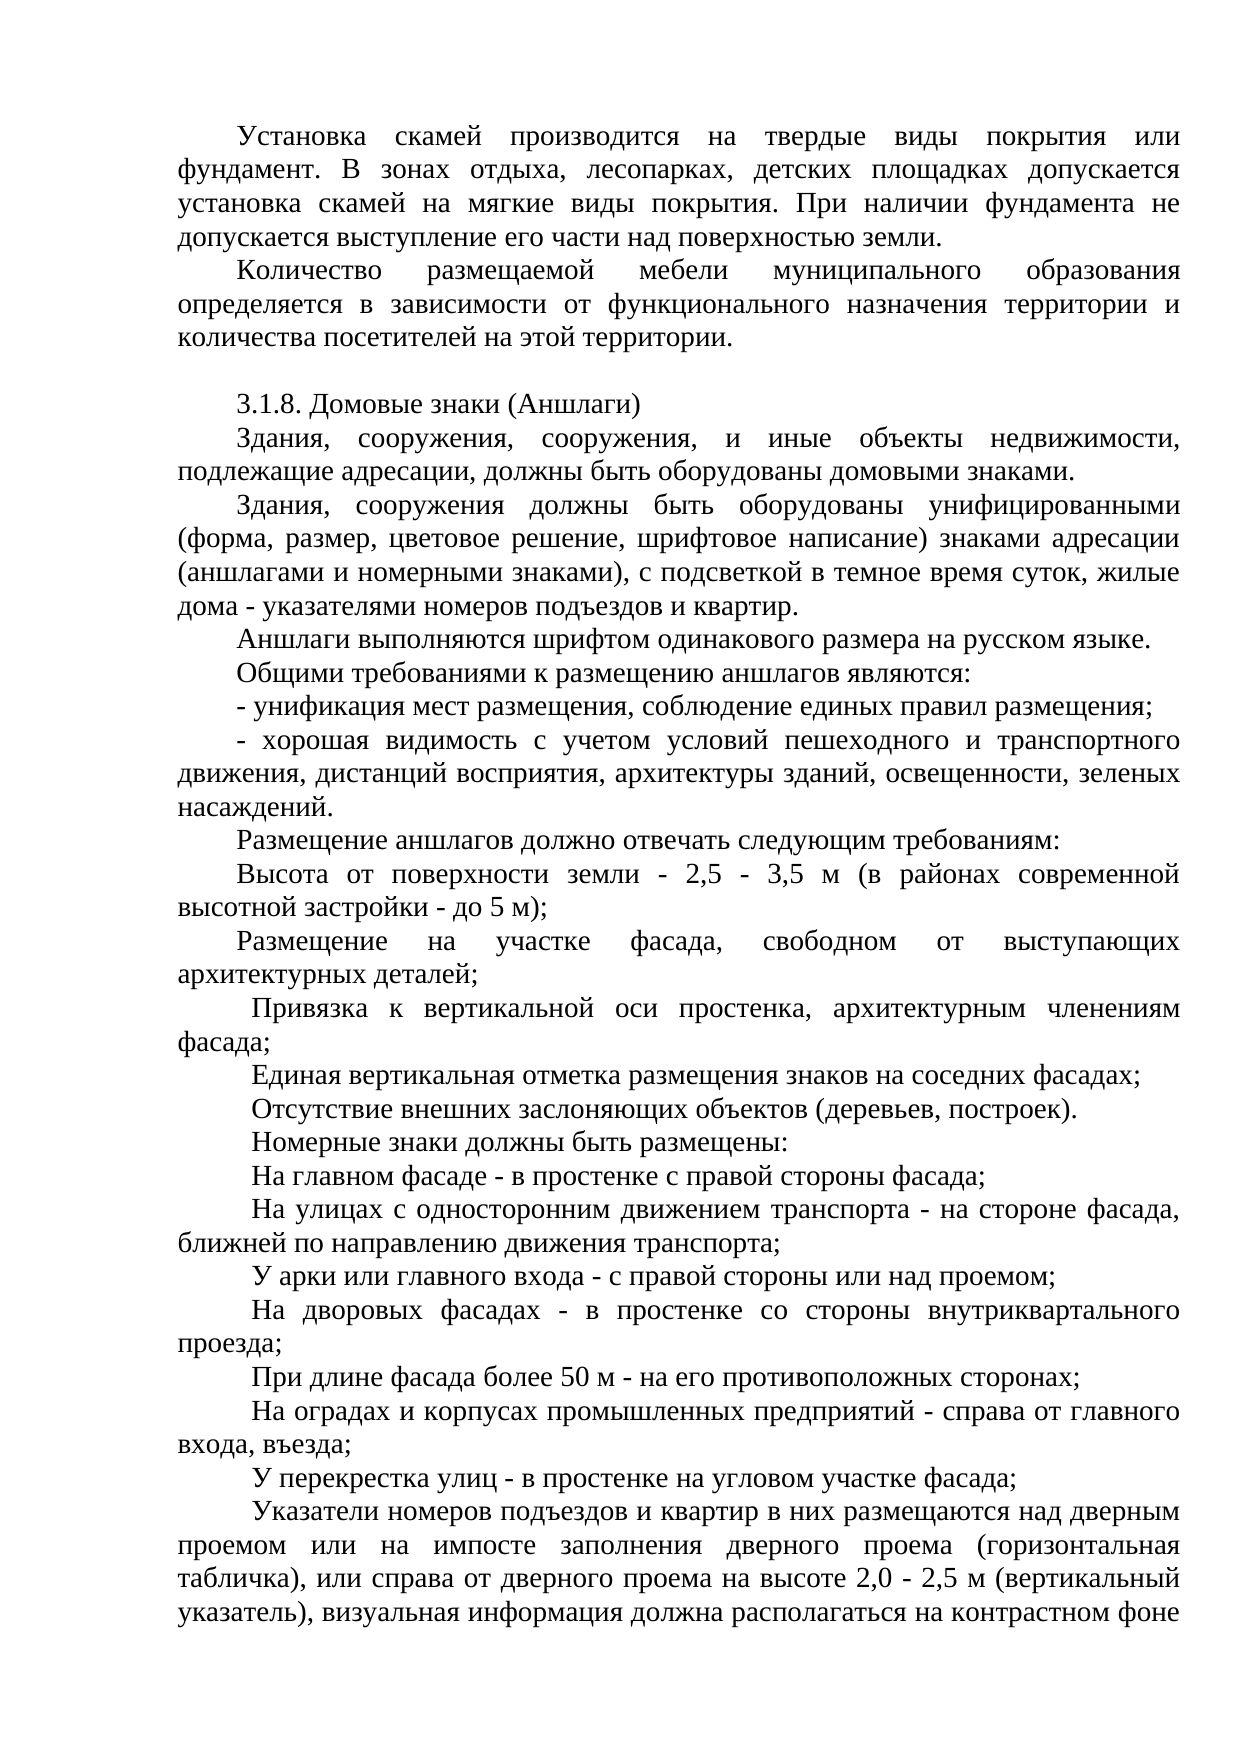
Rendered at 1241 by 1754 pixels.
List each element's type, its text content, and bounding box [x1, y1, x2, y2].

text - унификация мест размещения, соблюдение единых правил размещения; [177, 688, 1181, 722]
text Общими требованиями к размещению аншлагов являются: [177, 655, 1181, 688]
text У арки или главного входа - с правой стороны или над проемом; [177, 1258, 1181, 1292]
text Установка скамей производится на твердые виды покрытия или фундамент. В зонах отдыха, лесопарках, детских площадках допускается установка скамей на мягкие виды покрытия. При наличии фундамента не допускается выступление его части над поверхностью земли. [177, 118, 1181, 252]
text Номерные знаки должны быть размещены: [177, 1124, 1181, 1158]
text Единая вертикальная отметка размещения знаков на соседних фасадах; [177, 1057, 1181, 1091]
text Размещение на участке фасада, свободном от выступающих архитектурных деталей; [177, 923, 1181, 990]
text Отсутствие внешних заслоняющих объектов (деревьев, построек). [177, 1091, 1181, 1124]
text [177, 1493, 1181, 1627]
text На оградах и корпусах промышленных предприятий - справа от главного входа, въезда; [177, 1393, 1181, 1460]
text У перекрестка улиц - в простенке на угловом участке фасада; [177, 1460, 1181, 1493]
text Здания, сооружения должны быть оборудованы унифицированными (форма, размер, цветовое решение, шрифтовое написание) знаками адресации (аншлагами и номерными знаками), с подсветкой в темное время суток, жилые дома - указателями номеров подъездов и квартир. [177, 487, 1181, 621]
text При длине фасада более 50 м - на его противоположных сторонах; [177, 1359, 1181, 1393]
text На дворовых фасадах - в простенке со стороны внутриквартального проезда; [177, 1292, 1181, 1359]
text На улицах с односторонним движением транспорта - на стороне фасада, ближней по направлению движения транспорта; [177, 1191, 1181, 1258]
text 3.1.8. Домовые знаки (Аншлаги) [177, 386, 1181, 420]
text Размещение аншлагов должно отвечать следующим требованиям: [177, 822, 1181, 856]
text На главном фасаде - в простенке с правой стороны фасада; [177, 1158, 1181, 1191]
text Количество размещаемой мебели муниципального образования определяется в зависимости от функционального назначения территории и количества посетителей на этой территории. [177, 252, 1181, 353]
text Аншлаги выполняются шрифтом одинакового размера на русском языке. [177, 621, 1181, 655]
text Привязка к вертикальной оси простенка, архитектурным членениям фасада; [177, 990, 1181, 1057]
text Высота от поверхности земли - 2,5 - 3,5 м (в районах современной высотной застройки - до 5 м); [177, 856, 1181, 923]
text Здания, сооружения, сооружения, и иные объекты недвижимости, подлежащие адресации, должны быть оборудованы домовыми знаками. [177, 420, 1181, 487]
text - хорошая видимость с учетом условий пешеходного и транспортного движения, дистанций восприятия, архитектуры зданий, освещенности, зеленых насаждений. [177, 722, 1181, 822]
